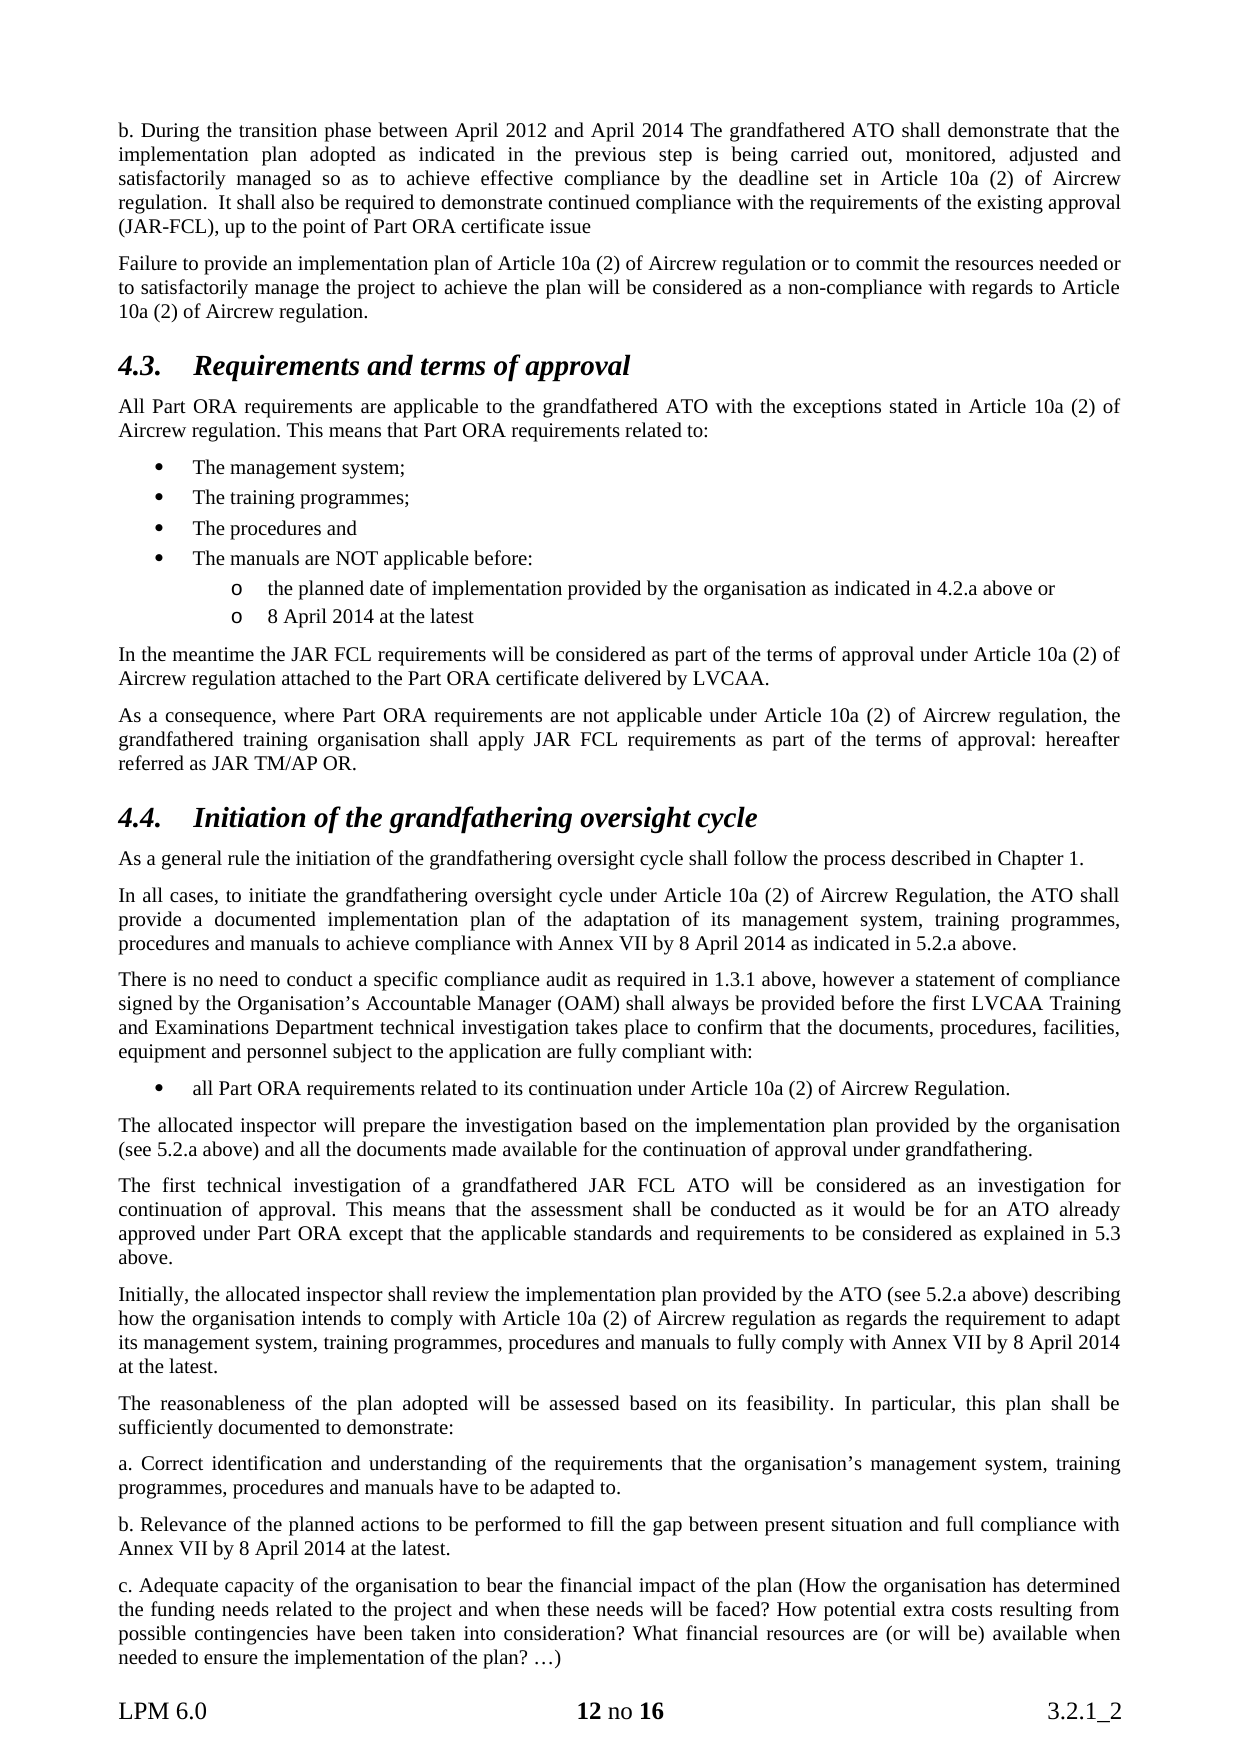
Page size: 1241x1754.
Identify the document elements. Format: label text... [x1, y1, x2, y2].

text b. During the transition phase between April 2012 and April 2014 The grandfathered ATO shall demonstrate that the implementation plan adopted as indicated in the previous step is being carried out, monitored, adjusted and satisfactorily managed so as to achieve effective compliance by the deadline set in Article 10a (2) of Aircrew regulation. It shall also be required to demonstrate continued compliance with the requirements of the existing approval (JAR-FCL), up to the point of Part ORA certificate issue [118, 118, 1122, 238]
list The training programmes; [155, 485, 1122, 509]
list the planned date of implementation provided by the organisation as indicated in 4.2.a above or [230, 576, 1122, 602]
text In all cases, to initiate the grandfathering oversight cycle under Article 10a (2) of Aircrew Regulation, the ATO shall provide a documented implementation plan of the adaptation of its management system, training programmes, procedures and manuals to achieve compliance with Annex VII by 8 April 2014 as indicated in 5.2.a above. [118, 882, 1122, 955]
text Failure to provide an implementation plan of Article 10a (2) of Aircrew regulation or to commit the resources needed or to satisfactorily manage the project to achieve the plan will be considered as a non-compliance with regards to Article 10a (2) of Aircrew regulation. [118, 251, 1122, 323]
text The reasonableness of the plan adopted will be assessed based on its feasibility. In particular, this plan shall be sufficiently documented to demonstrate: [118, 1391, 1122, 1439]
text The allocated inspector will prepare the investigation based on the implementation plan provided by the organisation (see 5.2.a above) and all the documents made available for the continuation of approval under grandfathering. [118, 1112, 1122, 1161]
text The first technical investigation of a grandfathered JAR FCL ATO will be considered as an investigation for continuation of approval. This means that the assessment shall be conducted as it would be for an ATO already approved under Part ORA except that the applicable standards and requirements to be considered as explained in 5.3 above. [118, 1173, 1122, 1269]
text All Part ORA requirements are applicable to the grandfathered ATO with the exceptions stated in Article 10a (2) of Aircrew regulation. This means that Part ORA requirements related to: [118, 394, 1122, 442]
list The manuals are NOT applicable before: [155, 546, 1122, 570]
subtitle Requirements and terms of approval [118, 348, 1122, 382]
list 8 April 2014 at the latest [230, 604, 1122, 629]
text Initially, the allocated inspector shall review the implementation plan provided by the ATO (see 5.2.a above) describing how the organisation intends to comply with Article 10a (2) of Aircrew regulation as regards the requirement to adapt its management system, training programmes, procedures and manuals to fully comply with Annex VII by 8 April 2014 at the latest. [118, 1282, 1122, 1378]
text In the meantime the JAR FCL requirements will be considered as part of the terms of approval under Article 10a (2) of Aircrew regulation attached to the Part ORA certificate delivered by LVCAA. [118, 642, 1122, 690]
text a. Correct identification and understanding of the requirements that the organisation’s management system, training programmes, procedures and manuals have to be adapted to. [118, 1451, 1122, 1499]
list all Part ORA requirements related to its continuation under Article 10a (2) of Aircrew Regulation. [155, 1076, 1122, 1100]
text c. Adequate capacity of the organisation to bear the financial impact of the plan (How the organisation has determined the funding needs related to the project and when these needs will be faced? How potential extra costs resulting from possible contingencies have been taken into consideration? What financial resources are (or will be) available when needed to ensure the implementation of the plan? …) [118, 1572, 1122, 1669]
list The management system; [155, 455, 1122, 479]
list The procedures and [155, 515, 1122, 539]
text As a consequence, where Part ORA requirements are not applicable under Article 10a (2) of Aircrew regulation, the grandfathered training organisation shall apply JAR FCL requirements as part of the terms of approval: hereafter referred as JAR TM/AP OR. [118, 703, 1122, 775]
text As a general rule the initiation of the grandfathering oversight cycle shall follow the process described in Chapter 1. [118, 846, 1122, 870]
subtitle Initiation of the grandfathering oversight cycle [118, 800, 1122, 833]
text There is no need to conduct a specific compliance audit as required in 1.3.1 above, however a statement of compliance signed by the Organisation’s Accountable Manager (OAM) shall always be provided before the first LVCAA Training and Examinations Department technical investigation takes place to confirm that the documents, procedures, facilities, equipment and personnel subject to the application are fully compliant with: [118, 967, 1122, 1063]
text b. Relevance of the planned actions to be performed to fill the gap between present situation and full compliance with Annex VII by 8 April 2014 at the latest. [118, 1512, 1122, 1560]
